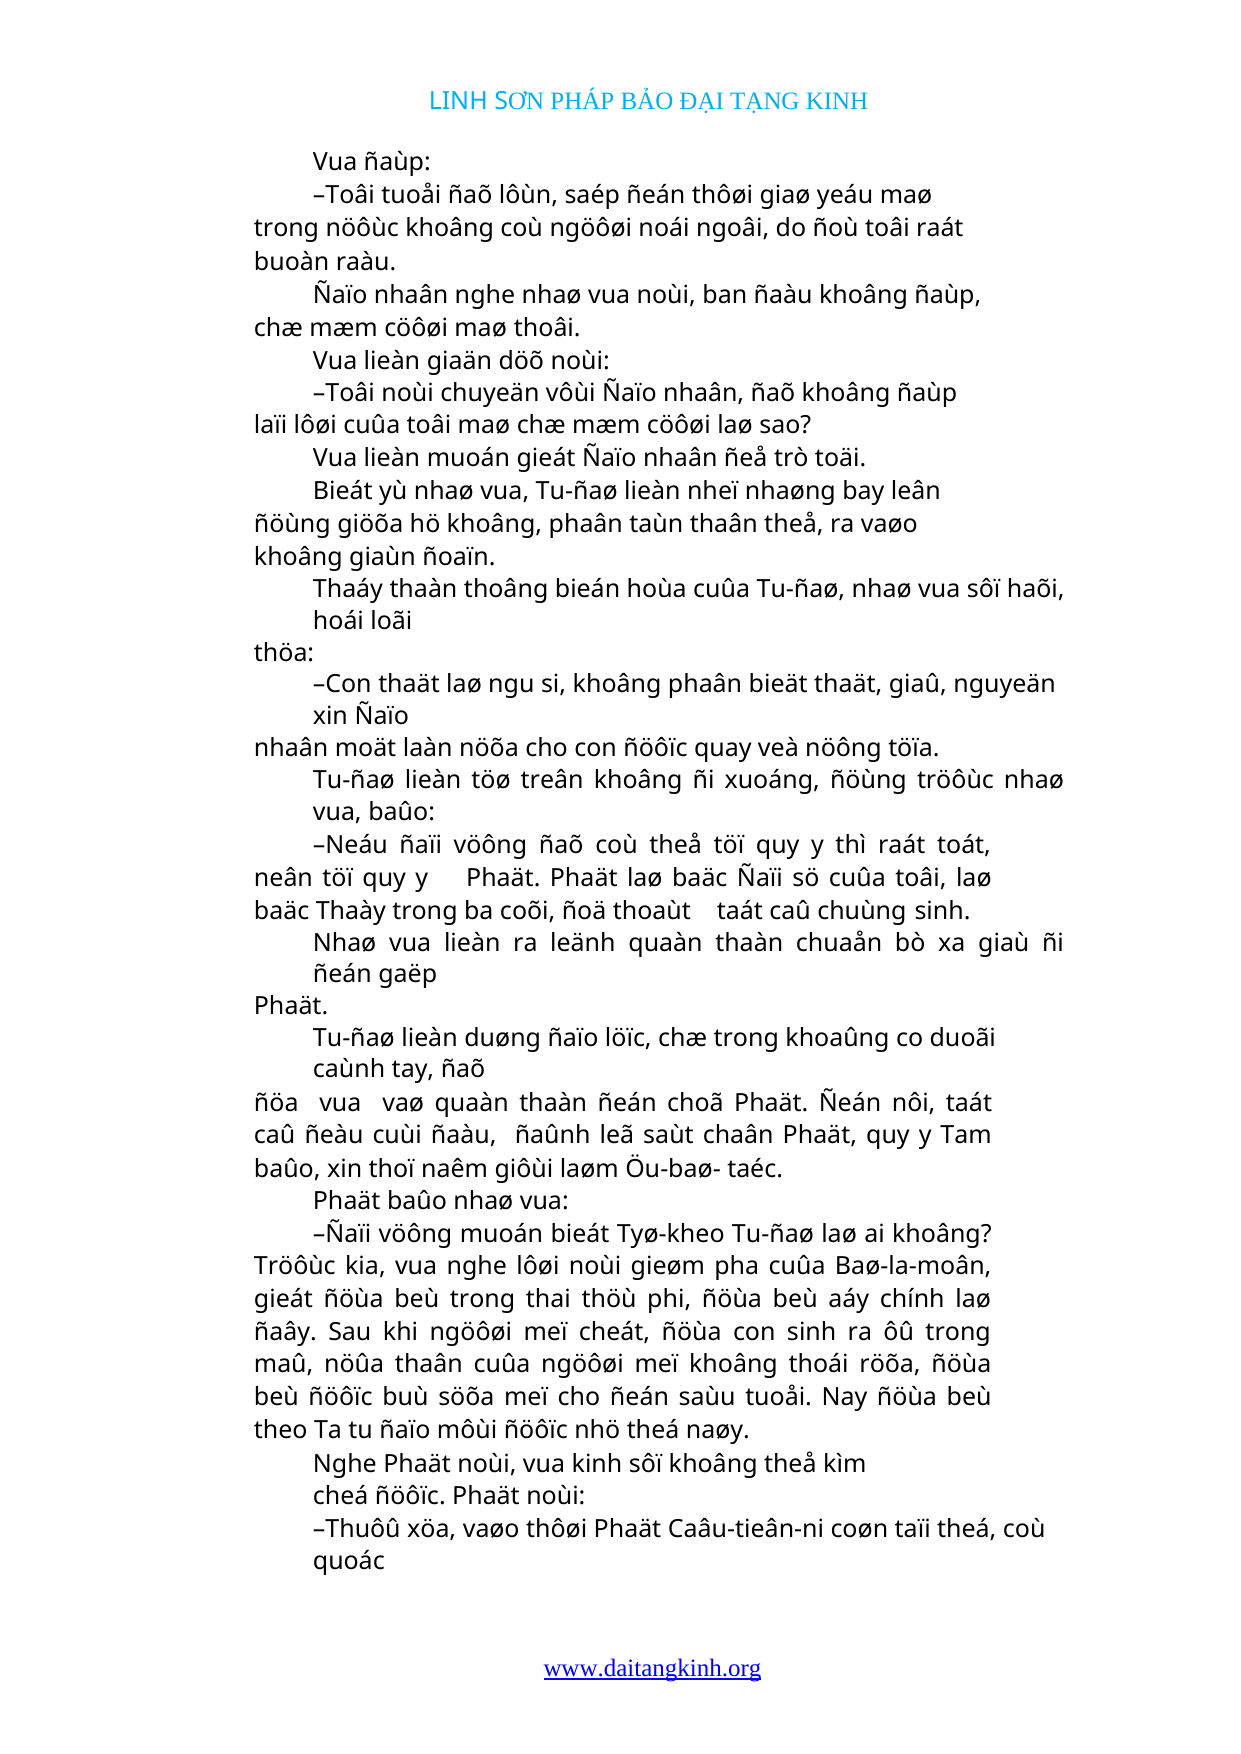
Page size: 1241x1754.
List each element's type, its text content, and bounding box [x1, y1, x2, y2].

text Bieát yù nhaø vua, Tu-ñaø lieàn nheï nhaøng bay leân ñöùng giöõa hö khoâng, phaân taùn thaân theå, ra vaøo khoâng giaùn ñoaïn. [254, 473, 991, 573]
text Nhaø vua lieàn ra leänh quaàn thaàn chuaån bò xa giaù ñi ñeán gaëp [313, 927, 1065, 989]
text Vua lieàn giaän döõ noùi: [313, 344, 1065, 375]
text –Toâi noùi chuyeän vôùi Ñaïo nhaân, ñaõ khoâng ñaùp laïi lôøi cuûa toâi maø chæ mæm cöôøi laø sao? [254, 376, 991, 441]
text –Thuôû xöa, vaøo thôøi Phaät Caâu-tieân-ni coøn taïi theá, coù quoác [313, 1512, 1065, 1576]
text –Con thaät laø ngu si, khoâng phaân bieät thaät, giaû, nguyeän xin Ñaïo [313, 667, 1065, 731]
text ñöa vua vaø quaàn thaàn ñeán choã Phaät. Ñeán nôi, taát caû ñeàu cuùi ñaàu, ñaûnh leã saùt chaân Phaät, quy y Tam baûo, xin thoï naêm giôùi laøm Öu-baø- taéc. [254, 1084, 992, 1184]
text Thaáy thaàn thoâng bieán hoùa cuûa Tu-ñaø, nhaø vua sôï haõi, hoái loãi [313, 573, 1065, 635]
text –Ñaïi vöông muoán bieát Tyø-kheo Tu-ñaø laø ai khoâng? Tröôùc kia, vua nghe lôøi noùi gieøm pha cuûa Baø-la-moân, gieát ñöùa beù trong thai thöù phi, ñöùa beù aáy chính laø ñaây. Sau khi ngöôøi meï cheát, ñöùa con sinh ra ôû trong maû, nöûa thaân cuûa ngöôøi meï khoâng thoái röõa, ñöùa beù ñöôïc buù söõa meï cho ñeán saùu tuoåi. Nay ñöùa beù theo Ta tu ñaïo môùi ñöôïc nhö theá naøy. [254, 1217, 992, 1445]
text –Toâi tuoåi ñaõ lôùn, saép ñeán thôøi giaø yeáu maø trong nöôùc khoâng coù ngöôøi noái ngoâi, do ñoù toâi raát buoàn raàu. [254, 177, 991, 277]
text Phaät. [254, 989, 1065, 1021]
text Ñaïo nhaân nghe nhaø vua noùi, ban ñaàu khoâng ñaùp, chæ mæm cöôøi maø thoâi. [254, 277, 991, 344]
text Tu-ñaø lieàn duøng ñaïo löïc, chæ trong khoaûng co duoãi caùnh tay, ñaõ [313, 1021, 1065, 1084]
text –Neáu ñaïi vöông ñaõ coù theå töï quy y thì raát toát, neân töï quy y Phaät. Phaät laø baäc Ñaïi sö cuûa toâi, laø baäc Thaày trong ba coõi, ñoä thoaùt taát caû chuùng sinh. [254, 827, 992, 927]
text Nghe Phaät noùi, vua kinh sôï khoâng theå kìm cheá ñöôïc. Phaät noùi: [313, 1447, 902, 1512]
text Tu-ñaø lieàn töø treân khoâng ñi xuoáng, ñöùng tröôùc nhaø vua, baûo: [313, 763, 1065, 827]
text thöa: [254, 635, 1065, 667]
text Vua ñaùp: [313, 145, 1065, 177]
text Phaät baûo nhaø vua: [313, 1184, 1065, 1216]
text Vua lieàn muoán gieát Ñaïo nhaân ñeå trò toäi. [313, 441, 1065, 473]
text www.daitangkinh.org [332, 1653, 972, 1682]
text nhaân moät laàn nöõa cho con ñöôïc quay veà nöông töïa. [254, 731, 1065, 763]
